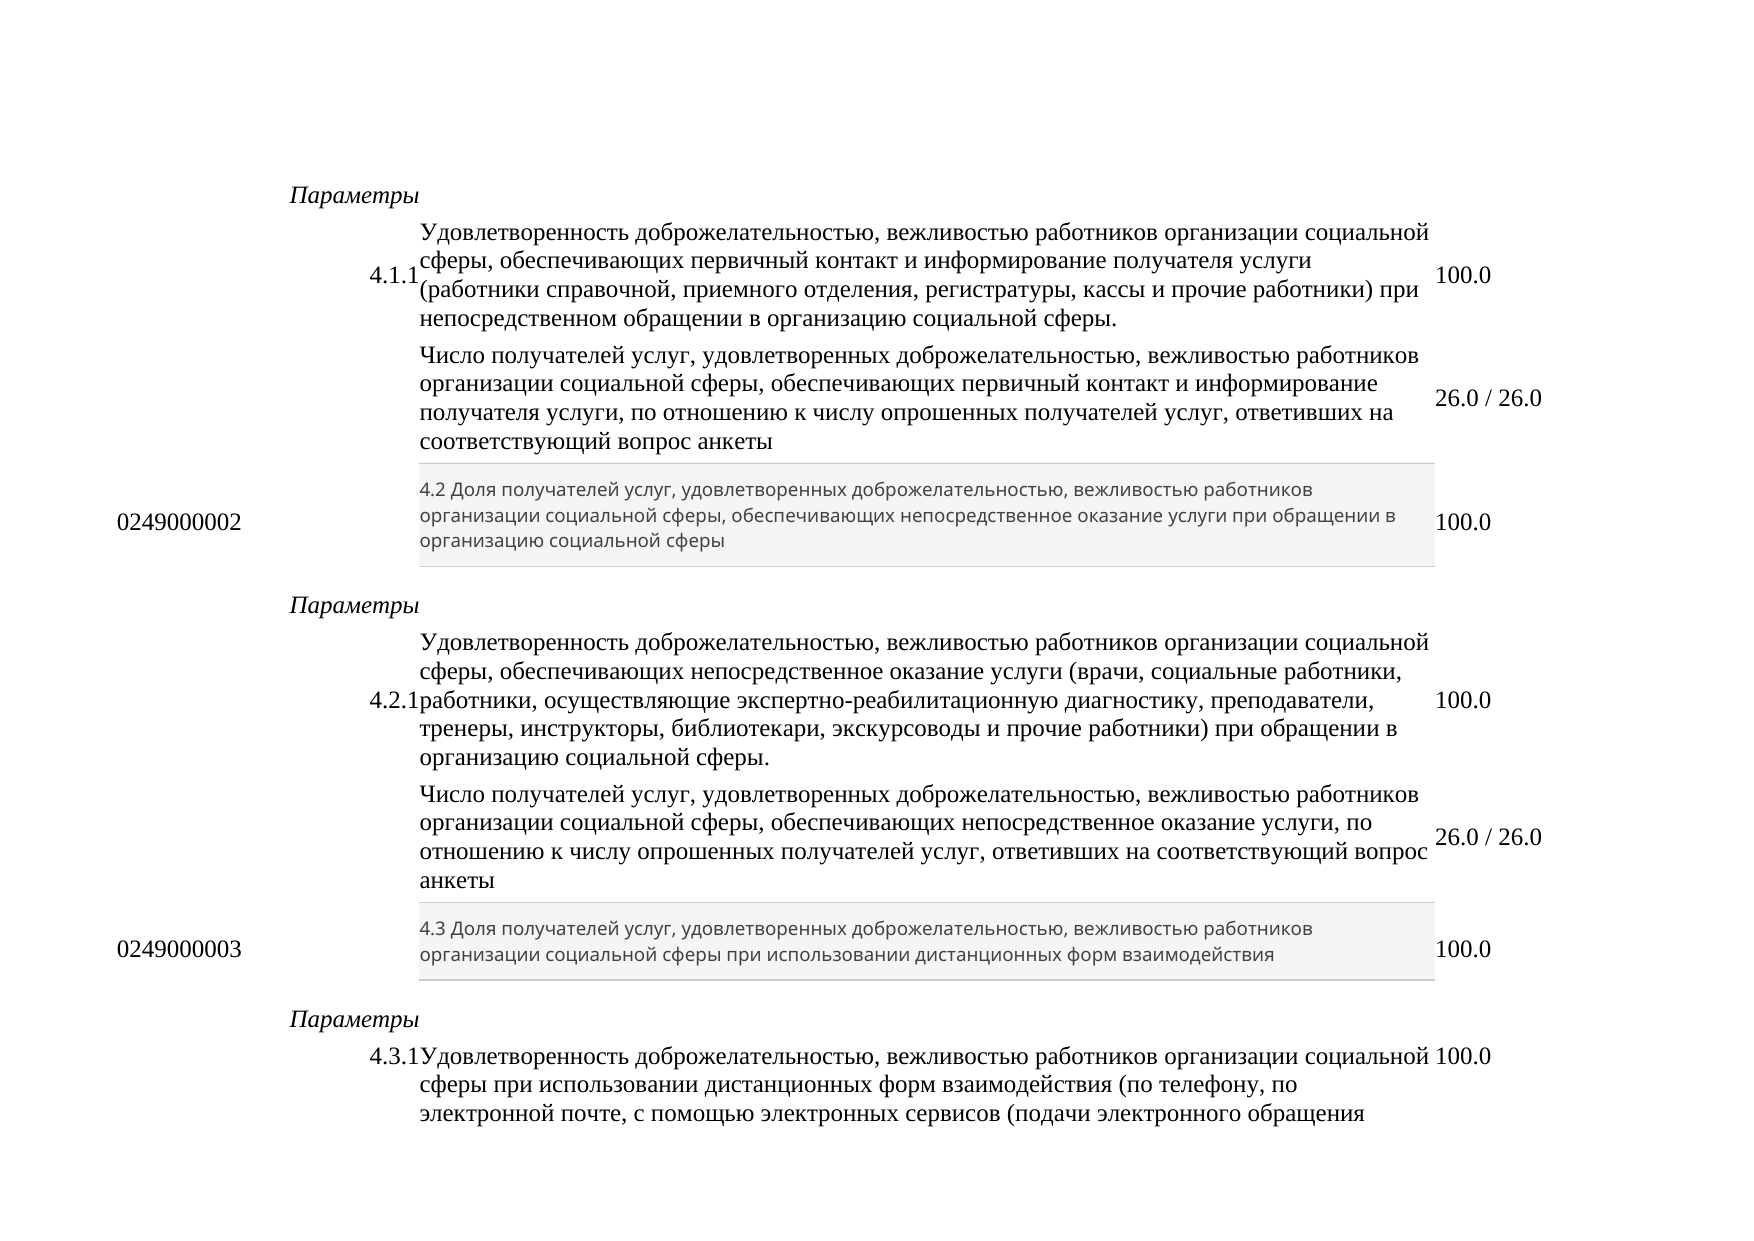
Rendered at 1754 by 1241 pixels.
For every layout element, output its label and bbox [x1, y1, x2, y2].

table_cell [117, 177, 1652, 1143]
